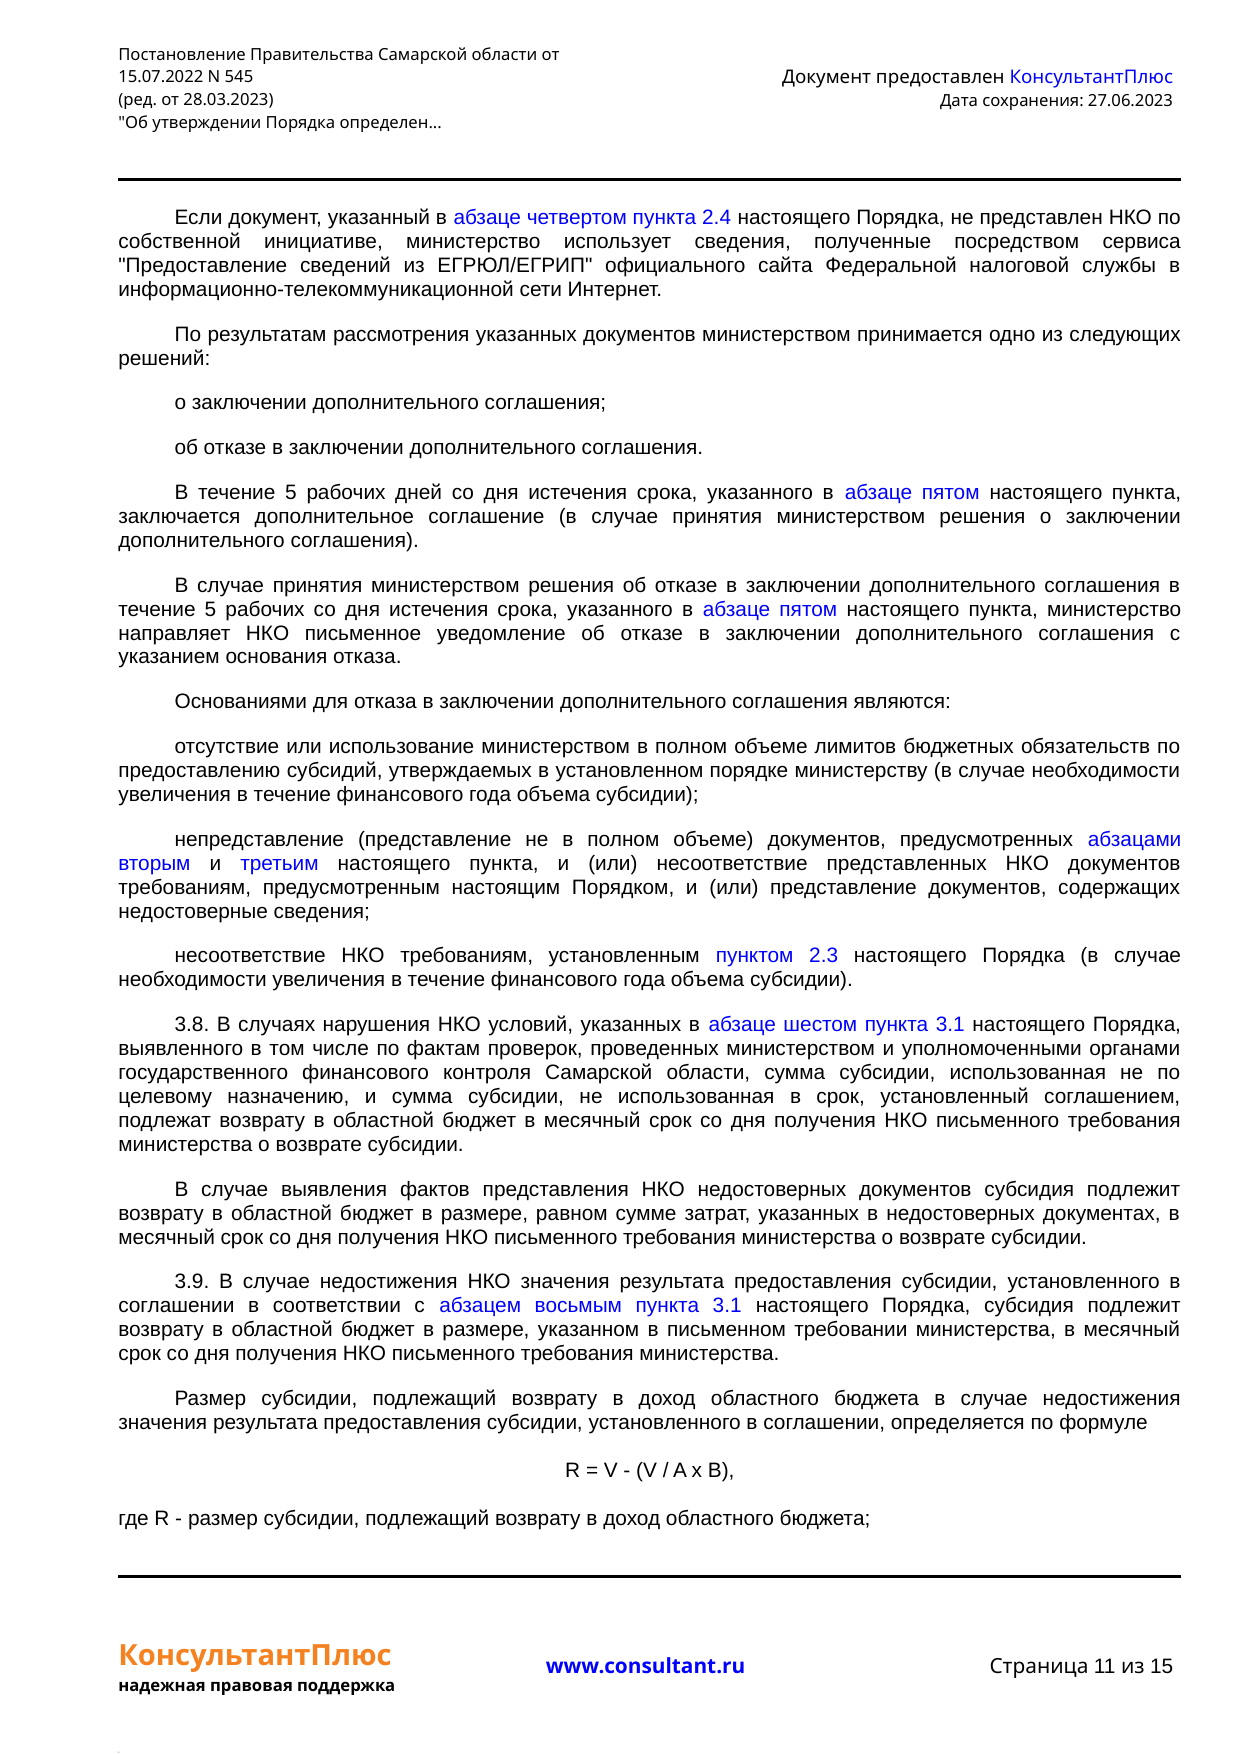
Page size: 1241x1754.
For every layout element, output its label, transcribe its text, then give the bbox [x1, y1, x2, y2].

text 3.8. В случаях нарушения НКО условий, указанных в абзаце шестом пункта 3.1 настоящего Порядка, выявленного в том числе по фактам проверок, проведенных министерством и уполномоченными органами государственного финансового контроля Самарской области, сумма субсидии, использованная не по целевому назначению, и сумма субсидии, не использованная в срок, установленный соглашением, подлежат возврату в областной бюджет в месячный срок со дня получения НКО письменного требования министерства о возврате субсидии. [118, 1012, 1181, 1156]
text об отказе в заключении дополнительного соглашения. [118, 435, 1181, 459]
text где R - размер субсидии, подлежащий возврату в доход областного бюджета; [118, 1506, 1181, 1530]
text непредставление (представление не в полном объеме) документов, предусмотренных абзацами вторым и третьим настоящего пункта, и (или) несоответствие представленных НКО документов требованиям, предусмотренным настоящим Порядком, и (или) представление документов, содержащих недостоверные сведения; [118, 827, 1181, 922]
text Если документ, указанный в абзаце четвертом пункта 2.4 настоящего Порядка, не представлен НКО по собственной инициативе, министерство использует сведения, полученные посредством сервиса "Предоставление сведений из ЕГРЮЛ/ЕГРИП" официального сайта Федеральной налоговой службы в информационно-телекоммуникационной сети Интернет. [118, 205, 1181, 301]
text о заключении дополнительного соглашения; [118, 390, 1181, 414]
text несоответствие НКО требованиям, установленным пунктом 2.3 настоящего Порядка (в случае необходимости увеличения в течение финансового года объема субсидии). [118, 943, 1181, 991]
text В случае выявления фактов представления НКО недостоверных документов субсидия подлежит возврату в областной бюджет в размере, равном сумме затрат, указанных в недостоверных документах, в месячный срок со дня получения НКО письменного требования министерства о возврате субсидии. [118, 1177, 1181, 1248]
text отсутствие или использование министерством в полном объеме лимитов бюджетных обязательств по предоставлению субсидий, утверждаемых в установленном порядке министерству (в случае необходимости увеличения в течение финансового года объема субсидии); [118, 734, 1181, 806]
text Основаниями для отказа в заключении дополнительного соглашения являются: [118, 689, 1181, 713]
text По результатам рассмотрения указанных документов министерством принимается одно из следующих решений: [118, 321, 1181, 369]
text В случае принятия министерством решения об отказе в заключении дополнительного соглашения в течение 5 рабочих со дня истечения срока, указанного в абзаце пятом настоящего пункта, министерство направляет НКО письменное уведомление об отказе в заключении дополнительного соглашения с указанием основания отказа. [118, 572, 1181, 668]
text 3.9. В случае недостижения НКО значения результата предоставления субсидии, установленного в соглашении в соответствии с абзацем восьмым пункта 3.1 настоящего Порядка, субсидия подлежит возврату в областной бюджет в размере, указанном в письменном требовании министерства, в месячный срок со дня получения НКО письменного требования министерства. [118, 1269, 1181, 1365]
text Размер субсидии, подлежащий возврату в доход областного бюджета в случае недостижения значения результата предоставления субсидии, установленного в соглашении, определяется по формуле [118, 1386, 1181, 1434]
text R = V - (V / A x B), [118, 1458, 1181, 1482]
text В течение 5 рабочих дней со дня истечения срока, указанного в абзаце пятом настоящего пункта, заключается дополнительное соглашение (в случае принятия министерством решения о заключении дополнительного соглашения). [118, 480, 1181, 552]
